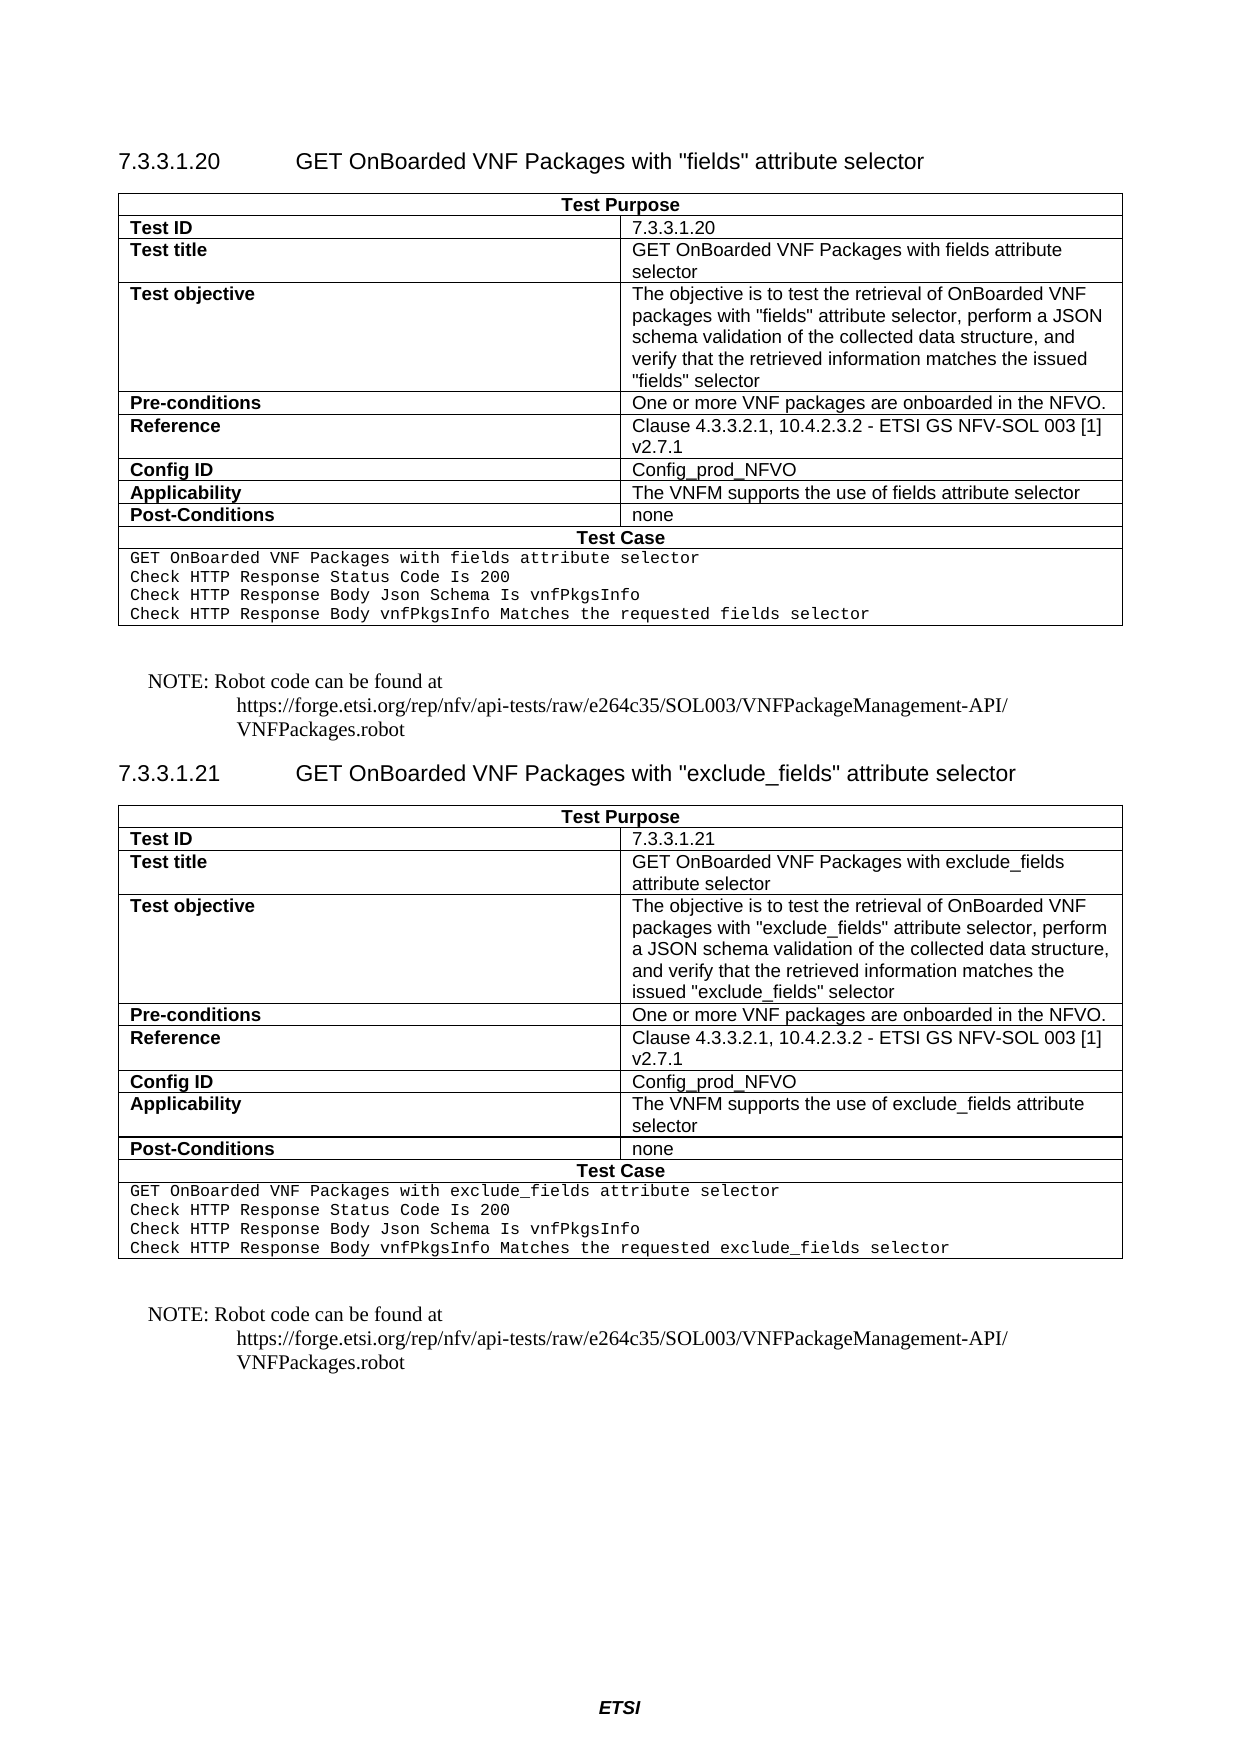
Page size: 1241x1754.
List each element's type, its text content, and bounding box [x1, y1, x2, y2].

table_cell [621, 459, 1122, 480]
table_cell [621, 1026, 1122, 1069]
subtitle 7.3.3.1.20 GET OnBoarded VNF Packages with "fields" attribute selector [118, 148, 1122, 174]
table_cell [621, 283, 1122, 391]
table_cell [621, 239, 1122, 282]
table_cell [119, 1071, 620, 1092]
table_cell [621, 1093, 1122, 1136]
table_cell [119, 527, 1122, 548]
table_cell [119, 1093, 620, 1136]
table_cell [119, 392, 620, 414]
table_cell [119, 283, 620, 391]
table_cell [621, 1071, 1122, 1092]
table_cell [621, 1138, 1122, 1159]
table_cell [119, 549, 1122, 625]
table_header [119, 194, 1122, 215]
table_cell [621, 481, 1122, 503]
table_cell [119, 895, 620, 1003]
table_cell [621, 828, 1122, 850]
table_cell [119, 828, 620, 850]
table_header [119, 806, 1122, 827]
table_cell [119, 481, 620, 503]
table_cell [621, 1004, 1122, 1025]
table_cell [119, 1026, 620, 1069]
subtitle 7.3.3.1.21 GET OnBoarded VNF Packages with "exclude_fields" attribute selector [118, 759, 1122, 786]
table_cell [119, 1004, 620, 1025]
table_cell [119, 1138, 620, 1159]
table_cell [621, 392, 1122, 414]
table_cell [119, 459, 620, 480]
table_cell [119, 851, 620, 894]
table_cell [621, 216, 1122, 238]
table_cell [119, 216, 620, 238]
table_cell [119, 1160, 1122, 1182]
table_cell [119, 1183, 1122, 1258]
text NOTE: Robot code can be found at https://forge.etsi.org/rep/nfv/api-tests/raw/e264c35/SOL003/VNFPackageManagement-API/VNFPackages.robot [148, 668, 1122, 741]
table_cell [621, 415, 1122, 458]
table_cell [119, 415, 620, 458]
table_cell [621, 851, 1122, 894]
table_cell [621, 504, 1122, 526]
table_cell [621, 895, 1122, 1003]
text NOTE: Robot code can be found at https://forge.etsi.org/rep/nfv/api-tests/raw/e264c35/SOL003/VNFPackageManagement-API/VNFPackages.robot [148, 1302, 1122, 1374]
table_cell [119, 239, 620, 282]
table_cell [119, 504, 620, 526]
